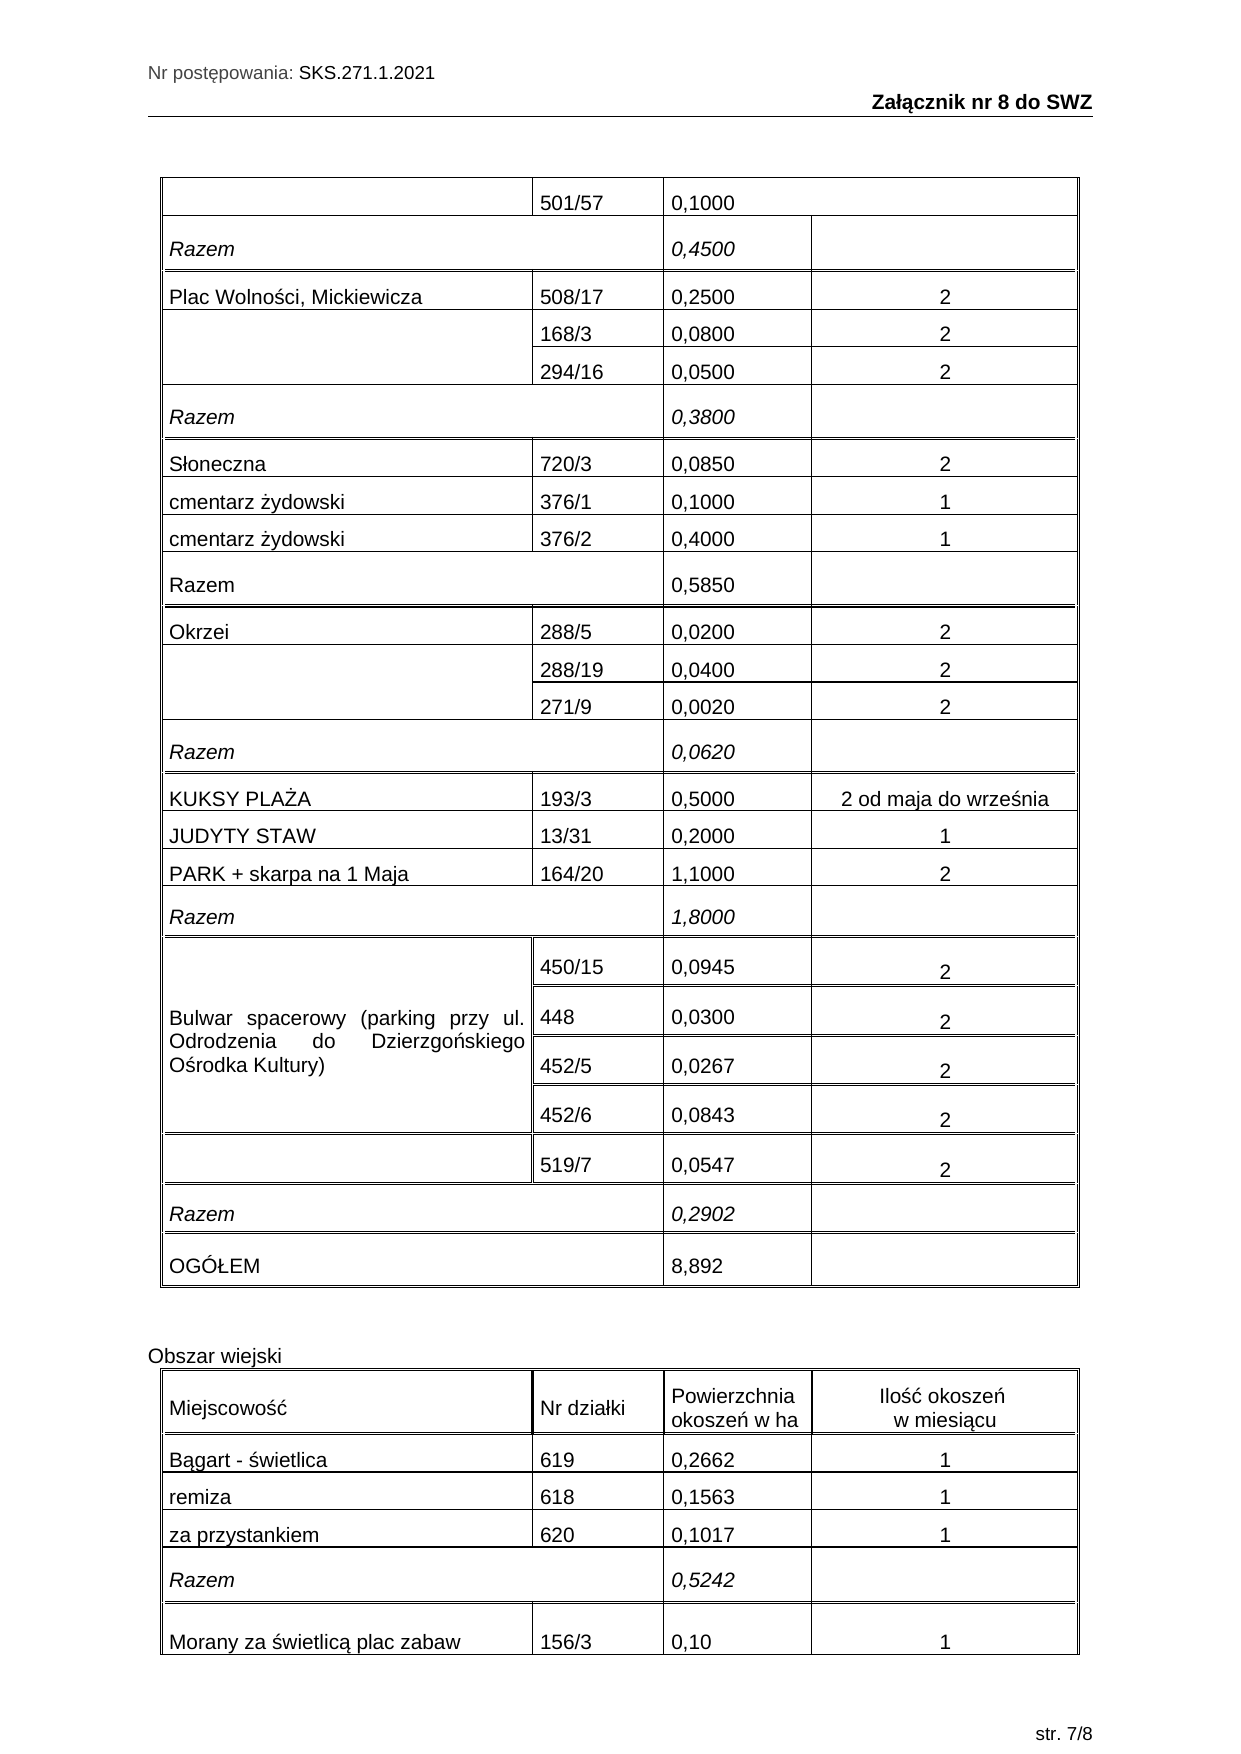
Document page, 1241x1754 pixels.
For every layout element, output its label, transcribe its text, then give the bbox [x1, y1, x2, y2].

table_cell 720/3 [533, 440, 663, 476]
table_cell 2 [812, 645, 1077, 681]
table_cell KUKSY PLAŻA [163, 771, 532, 810]
table_cell 0,1563 [664, 1473, 811, 1509]
table_cell Razem [163, 216, 663, 269]
table_cell [163, 346, 532, 383]
table_cell 0,0300 [664, 987, 811, 1033]
table_cell 0,3800 [664, 385, 811, 437]
table_cell 0,5000 [664, 774, 811, 810]
table_cell Razem [163, 1182, 663, 1231]
table_cell JUDYTY STAW [163, 811, 532, 848]
table_cell 452/5 [534, 1037, 663, 1083]
table_cell 1 [812, 1601, 1077, 1654]
table_cell 2 [812, 935, 1077, 984]
table_cell 450/15 [534, 938, 663, 984]
table_cell [812, 1182, 1077, 1231]
table_cell 0,0200 [664, 608, 811, 644]
table_cell Razem [163, 385, 663, 437]
table_cell [812, 720, 1077, 771]
table_cell Plac Wolności, Mickiewicza [162, 269, 532, 308]
table_cell 156/3 [533, 1604, 663, 1654]
table_cell Morany za świetlicą plac zabaw [163, 1601, 532, 1654]
table_cell 2 [812, 849, 1077, 885]
table_cell 519/7 [534, 1135, 663, 1182]
table_cell [162, 1132, 532, 1182]
table_cell 2 od maja do września [812, 771, 1077, 810]
table_cell [163, 645, 532, 681]
table_cell [812, 1548, 1077, 1601]
table_header Nr działki [534, 1371, 663, 1432]
table_cell Bulwar spacerowy (parking przy ul. Odrodzenia do Dzierzgońskiego Ośrodka Kultury) [163, 935, 531, 1132]
table_cell 448 [534, 987, 663, 1033]
table_cell 0,0620 [664, 720, 811, 771]
table_cell 2 [812, 269, 1078, 308]
table_cell 0,2500 [664, 272, 811, 308]
table_cell Razem [163, 552, 663, 604]
table_cell 0,0020 [664, 683, 811, 719]
table_cell 0,10 [664, 1604, 811, 1654]
table_cell [812, 178, 1077, 215]
table_cell 0,0267 [664, 1037, 811, 1083]
table_cell Razem [163, 720, 663, 771]
table_cell 1 [812, 811, 1077, 848]
table_cell 0,2902 [664, 1185, 811, 1231]
table_cell PARK + skarpa na 1 Maja [163, 849, 532, 885]
table_cell 618 [533, 1473, 663, 1509]
table_cell 0,4500 [664, 216, 811, 269]
table_cell 2 [812, 437, 1077, 476]
table_cell 452/6 [534, 1086, 663, 1132]
text Obszar wiejski [148, 1344, 1093, 1368]
table_header Powierzchnia okoszeń w ha [665, 1371, 811, 1432]
table_cell 294/16 [533, 347, 663, 383]
table_cell 501/57 [533, 178, 663, 215]
table_cell za przystankiem [163, 1510, 532, 1546]
table_cell Razem [163, 1548, 663, 1601]
table_cell remiza [163, 1473, 532, 1509]
table_cell 376/2 [533, 515, 663, 551]
table_cell 620 [533, 1510, 663, 1546]
table_cell 1,8000 [664, 886, 811, 935]
table_header Miejscowość [163, 1371, 531, 1432]
table_cell 0,0945 [664, 938, 811, 984]
table_cell 288/5 [533, 608, 663, 644]
table_cell 1 [812, 477, 1077, 514]
table_cell 0,4000 [664, 515, 811, 551]
table_cell 1 [812, 1473, 1077, 1509]
table_cell 0,0843 [664, 1086, 811, 1132]
table_cell 0,1000 [664, 477, 811, 514]
table_cell 0,0850 [664, 440, 811, 476]
table_cell [812, 216, 1077, 269]
table_cell 2 [812, 1034, 1077, 1083]
table_cell 376/1 [533, 477, 663, 514]
table_cell 2 [812, 1132, 1078, 1182]
table_cell Słoneczna [163, 437, 532, 476]
table_cell 0,5850 [664, 552, 811, 604]
table_cell 1,1000 [664, 849, 811, 885]
table_cell 0,1000 [664, 178, 812, 215]
table_cell [812, 1231, 1078, 1285]
table_cell 0,0800 [664, 310, 811, 346]
table_cell 1 [812, 1432, 1077, 1471]
table_cell 164/20 [533, 849, 663, 885]
table_header Ilość okoszeń w miesiącu [813, 1371, 1077, 1432]
table_cell 2 [812, 604, 1078, 644]
table_cell Razem [163, 886, 663, 935]
table_cell cmentarz żydowski [163, 477, 532, 514]
table_cell 0,0500 [664, 347, 811, 383]
table_cell [163, 310, 532, 346]
table_cell Bągart - świetlica [163, 1432, 532, 1471]
table_cell 2 [812, 683, 1077, 719]
table_cell 8,892 [664, 1234, 811, 1285]
table_cell OGÓŁEM [162, 1231, 663, 1285]
table_cell 2 [812, 984, 1078, 1033]
table_cell 13/31 [533, 811, 663, 848]
table_cell 0,2000 [664, 811, 811, 848]
table_cell 2 [812, 1083, 1078, 1132]
table_cell [812, 886, 1077, 935]
table_cell cmentarz żydowski [163, 515, 532, 551]
table_cell Okrzei [162, 604, 532, 644]
table_cell 0,0547 [664, 1135, 811, 1182]
table_cell 0,5242 [664, 1548, 811, 1601]
table_cell 288/19 [533, 645, 663, 681]
table_cell [812, 385, 1077, 437]
table_cell 193/3 [533, 774, 663, 810]
table_cell [163, 178, 532, 215]
table_cell 271/9 [533, 683, 663, 719]
table_cell 1 [812, 515, 1077, 551]
table_cell 619 [533, 1435, 663, 1471]
table_cell [812, 552, 1077, 604]
table_cell 2 [812, 347, 1077, 383]
table_cell 0,1017 [664, 1510, 811, 1546]
table_cell [163, 681, 532, 719]
table_cell 2 [812, 310, 1077, 346]
table_cell 0,0400 [664, 645, 811, 681]
table_cell 0,2662 [664, 1435, 811, 1471]
table_cell 1 [812, 1510, 1077, 1546]
table_cell 168/3 [533, 310, 663, 346]
table_cell 508/17 [533, 272, 663, 308]
